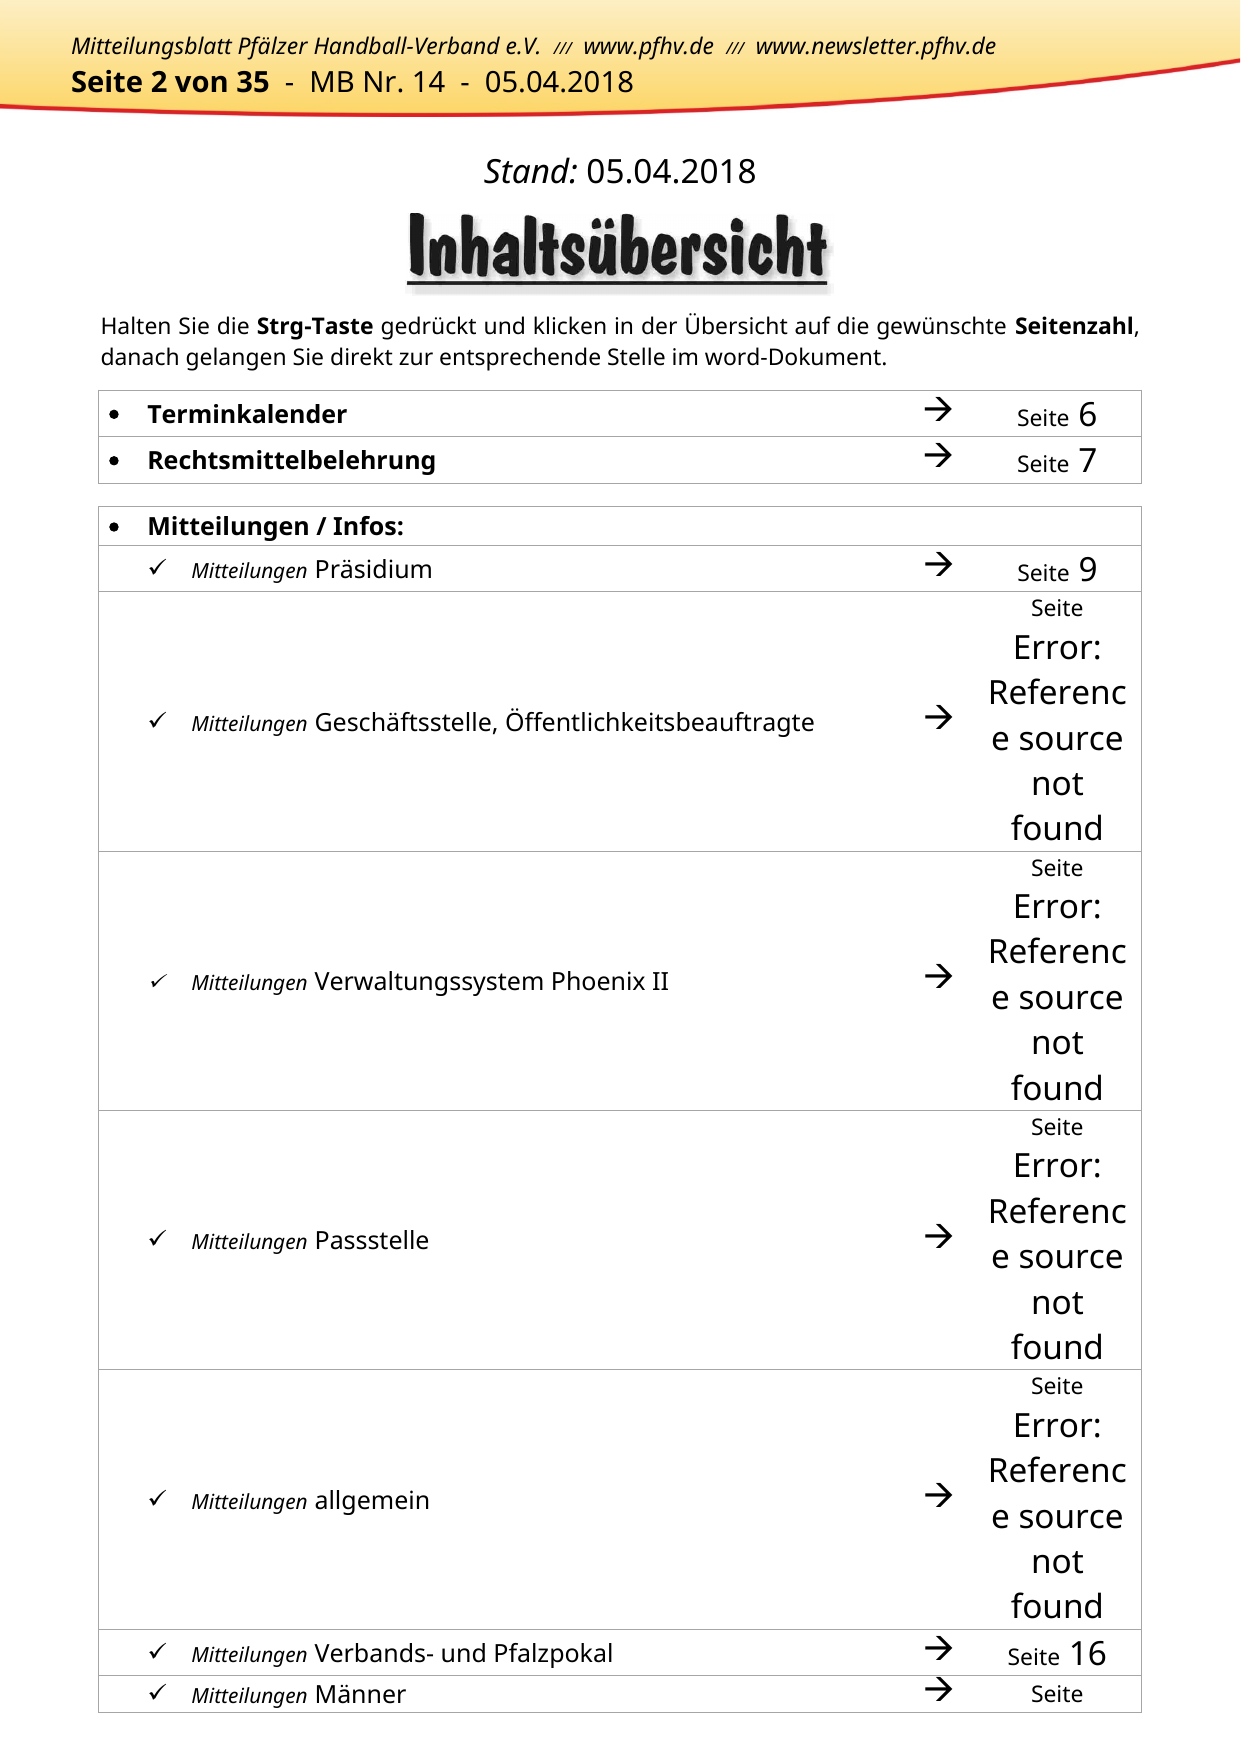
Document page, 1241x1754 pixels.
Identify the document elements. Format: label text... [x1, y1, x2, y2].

text Halten Sie die Strg-Taste gedrückt und klicken in der Übersicht auf die gewünschte Seitenzahl, danach gelangen Sie direkt zur entsprechende Stelle im word-Dokument. [100, 310, 1140, 372]
table_header [905, 391, 972, 436]
table_cell Mitteilungen Verbands- und Pfalzpokal [99, 1630, 906, 1675]
table_cell [906, 1630, 972, 1675]
table_cell Mitteilungen Präsidium [99, 546, 906, 591]
table_cell Mitteilungen allgemein [99, 1370, 906, 1629]
table_cell Seite 10 [973, 1370, 1141, 1629]
table_cell [906, 1370, 972, 1629]
table_cell [906, 546, 972, 591]
table_cell [906, 592, 972, 851]
table_header Seite 3 [972, 391, 1141, 436]
table_cell Seite 8 [973, 852, 1141, 1110]
table_cell Mitteilungen Verwaltungssystem Phoenix II [99, 852, 906, 1110]
table_header Terminkalender [99, 391, 905, 436]
table_cell Seite 5 [973, 546, 1141, 591]
table_cell [906, 1676, 972, 1712]
table_header Mitteilungen / Infos: [99, 507, 1141, 545]
table_cell Seite 9 [973, 1111, 1141, 1369]
table_cell Seite 12 [973, 1676, 1141, 1712]
table_cell [905, 437, 972, 482]
picture [405, 213, 836, 296]
table_cell Seite 11 [973, 1630, 1141, 1675]
table_cell Mitteilungen Männer [99, 1676, 906, 1712]
table_cell Seite 4 [972, 437, 1141, 482]
table_cell [906, 1111, 972, 1369]
table_cell Rechtsmittelbelehrung [99, 437, 905, 482]
text Stand: 05.04.2018 [71, 148, 1169, 193]
picture [0, 0, 1241, 117]
table_cell Mitteilungen Passstelle [99, 1111, 906, 1369]
table_cell [906, 852, 972, 1110]
table_cell Seite 7 [973, 592, 1141, 851]
table_cell Mitteilungen Geschäftsstelle, Öffentlichkeitsbeauftragte [99, 592, 906, 851]
